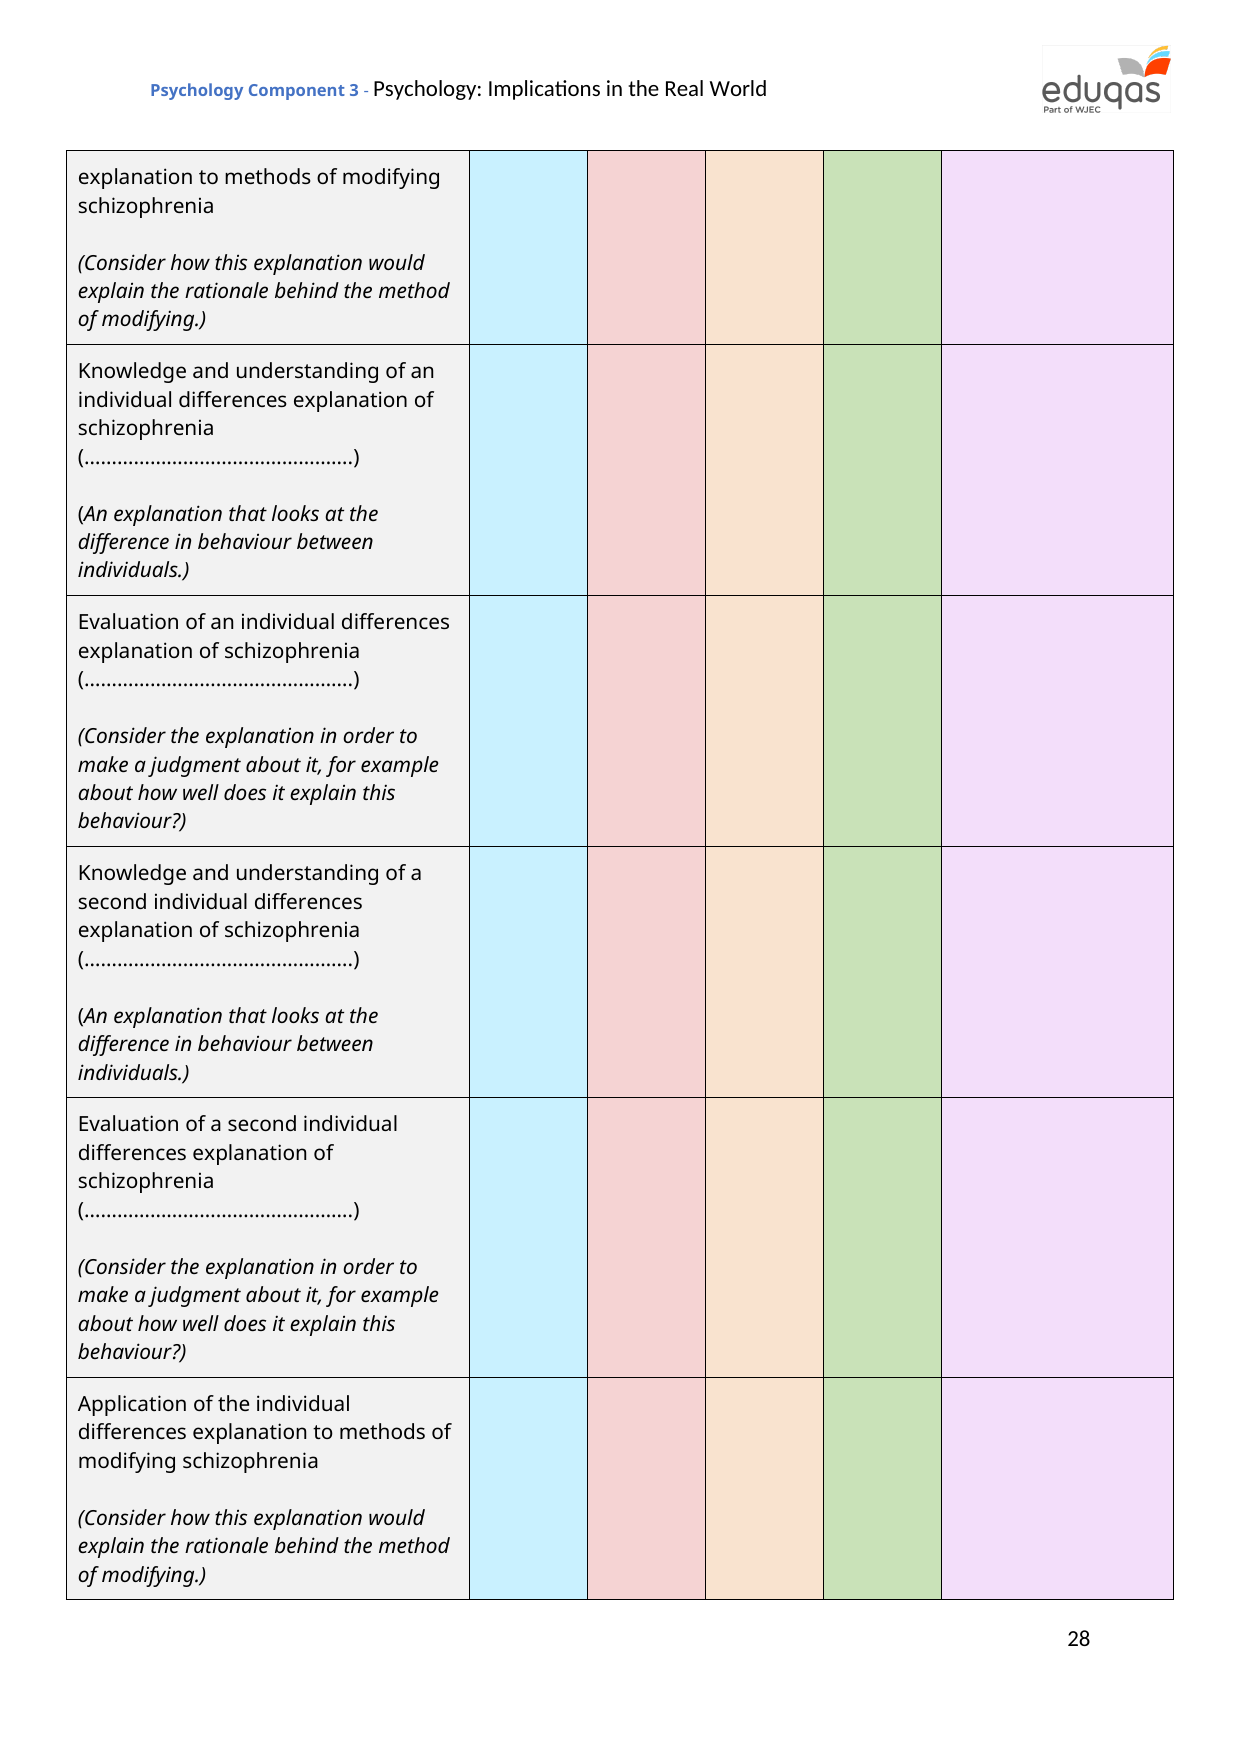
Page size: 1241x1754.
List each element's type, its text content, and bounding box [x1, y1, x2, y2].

table_cell [588, 596, 705, 846]
table_cell [942, 1378, 1173, 1599]
table_cell [824, 1098, 941, 1377]
table_cell [470, 345, 587, 595]
table_cell [824, 1378, 941, 1599]
table_cell [942, 151, 1173, 344]
table_cell Application of the individual differences explanation to methods of modifying schizophrenia (Consider how this explanation would explain the rationale behind the method of modifying.) [67, 1378, 469, 1599]
table_cell Knowledge and understanding of an individual differences explanation of schizophrenia (………………………………………….) (An explanation that looks at the difference in behaviour between individuals.) [67, 345, 469, 595]
table_cell [470, 151, 587, 344]
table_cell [67, 151, 469, 344]
table_cell Evaluation of a second individual differences explanation of schizophrenia (………………………………………….) (Consider the explanation in order to make a judgment about it, for example about how well does it explain this behaviour?) [67, 1098, 469, 1377]
table_cell [824, 847, 941, 1097]
table_cell [706, 596, 823, 846]
table_cell [588, 847, 705, 1097]
table_cell [942, 345, 1173, 595]
table_cell [942, 596, 1173, 846]
table_cell [942, 847, 1173, 1097]
table_cell [706, 847, 823, 1097]
picture [1042, 45, 1171, 113]
table_cell [706, 1378, 823, 1599]
table_cell [706, 345, 823, 595]
table_cell [588, 151, 705, 344]
table_cell [824, 345, 941, 595]
table_cell [470, 1098, 587, 1377]
table_cell [824, 596, 941, 846]
table_cell [942, 1098, 1173, 1377]
table_cell [824, 151, 941, 344]
table_cell [588, 1098, 705, 1377]
table_cell [470, 596, 587, 846]
table_cell [706, 151, 823, 344]
table_cell Knowledge and understanding of a second individual differences explanation of schizophrenia (………………………………………….) (An explanation that looks at the difference in behaviour between individuals.) [67, 847, 469, 1097]
table_cell [588, 1378, 705, 1599]
table_cell [706, 1098, 823, 1377]
table_cell [470, 847, 587, 1097]
table_cell [588, 345, 705, 595]
table_cell Evaluation of an individual differences explanation of schizophrenia (………………………………………….) (Consider the explanation in order to make a judgment about it, for example about how well does it explain this behaviour?) [67, 596, 469, 846]
table_cell [470, 1378, 587, 1599]
